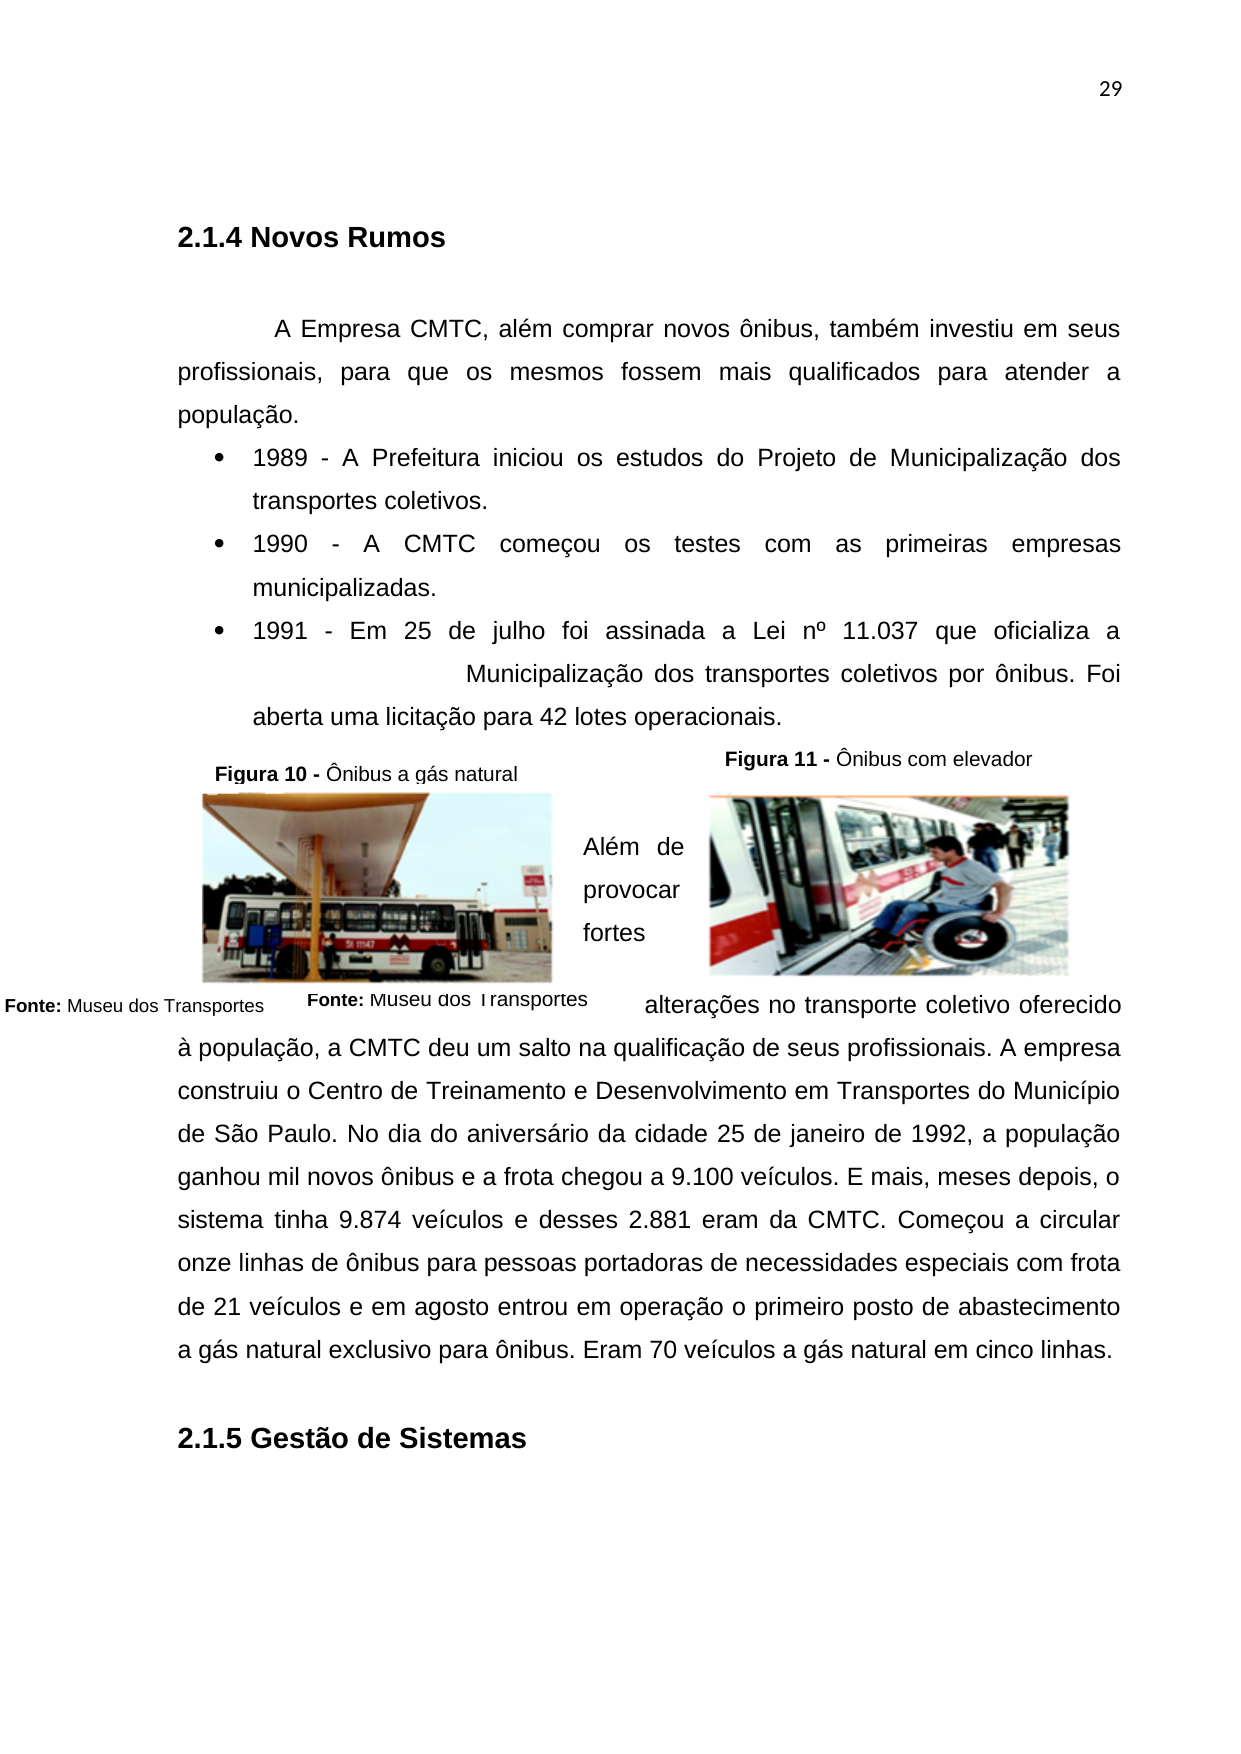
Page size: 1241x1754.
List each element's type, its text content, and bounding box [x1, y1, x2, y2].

text 2.1.4 Novos Rumos [177, 220, 1122, 254]
text A Empresa CMTC, além comprar novos ônibus, também investiu em seus profissionais, para que os mesmos fossem mais qualificados para atender a população. [177, 314, 1122, 429]
text Além de provocar fortes alterações no transporte coletivo oferecido à população, a CMTC deu um salto na qualificação de seus profissionais. A empresa construiu o Centro de Treinamento e Desenvolvimento em Transportes do Município de São Paulo. No dia do aniversário da cidade 25 de janeiro de 1992, a população ganhou mil novos ônibus e a frota chegou a 9.100 veículos. E mais, meses depois, o sistema tinha 9.874 veículos e desses 2.881 eram da CMTC. Começou a circular onze linhas de ônibus para pessoas portadoras de necessidades especiais com frota de 21 veículos e em agosto entrou em operação o primeiro posto de abastecimento a gás natural exclusivo para ônibus. Eram 70 veículos a gás natural em cinco linhas. [177, 832, 1122, 1363]
list 1989 - A Prefeitura iniciou os estudos do Projeto de Municipalização dos transportes coletivos. [215, 443, 1122, 515]
list 1990 - A CMTC começou os testes com as primeiras empresas municipalizadas. [215, 529, 1122, 601]
list 1991 - Em 25 de julho foi assinada a Lei nº 11.037 que oficializa a Municipalização dos transportes coletivos por ônibus. Foi aberta uma licitação para 42 lotes operacionais. [215, 616, 1122, 731]
picture [703, 784, 1079, 985]
picture [198, 784, 564, 994]
text 2.1.5 Gestão de Sistemas [177, 1421, 1122, 1454]
